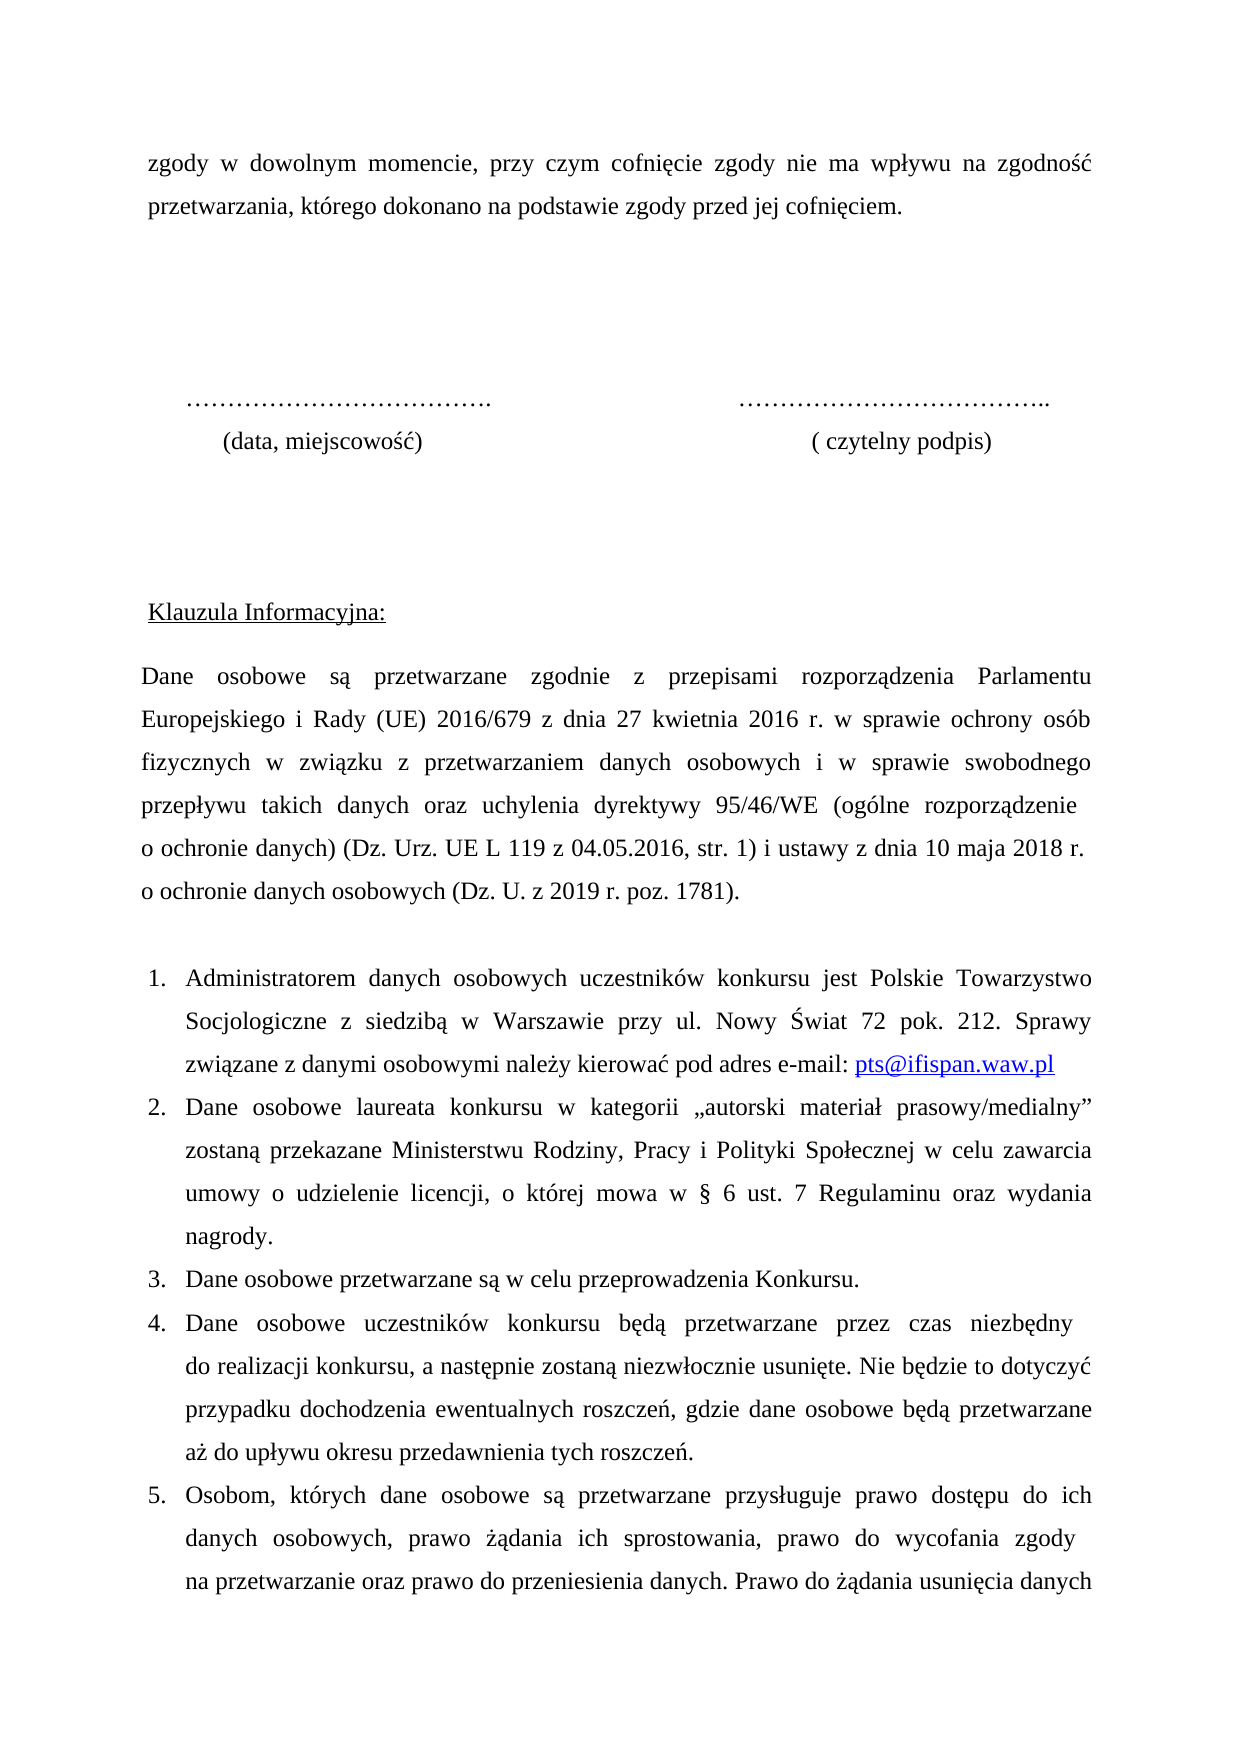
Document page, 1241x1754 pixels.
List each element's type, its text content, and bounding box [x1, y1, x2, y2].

list Dane osobowe uczestników konkursu będą przetwarzane przez czas niezbędny do realizacji konkursu, a następnie zostaną niezwłocznie usunięte. Nie będzie to dotyczyć przypadku dochodzenia ewentualnych roszczeń, gdzie dane osobowe będą przetwarzane aż do upływu okresu przedawnienia tych roszczeń. [148, 1308, 1093, 1466]
list Dane osobowe są przetwarzane zgodnie z przepisami rozporządzenia Parlamentu Europejskiego i Rady (UE) 2016/679 z dnia 27 kwietnia 2016 r. w sprawie ochrony osób fizycznych w związku z przetwarzaniem danych osobowych i w sprawie swobodnego przepływu takich danych oraz uchylenia dyrektywy 95/46/WE (ogólne rozporządzenie o ochronie danych) (Dz. Urz. UE L 119 z 04.05.2016, str. 1) i ustawy z dnia 10 maja 2018 r. o ochronie danych osobowych (Dz. U. z 2019 r. poz. 1781). [141, 661, 1093, 905]
list Administratorem danych osobowych uczestników konkursu jest Polskie Towarzystwo Socjologiczne z siedzibą w Warszawie przy ul. Nowy Świat 72 pok. 212. Sprawy związane z danymi osobowymi należy kierować pod adres e-mail: pts@ifispan.waw.pl [148, 963, 1093, 1078]
list Dane osobowe przetwarzane są w celu przeprowadzenia Konkursu. [148, 1264, 1093, 1293]
list (data, miejscowość) ( czytelny podpis) [223, 426, 1069, 454]
text Klauzula Informacyjna: [148, 597, 1093, 626]
list Dane osobowe laureata konkursu w kategorii „autorski materiał prasowy/medialny” zostaną przekazane Ministerstwu Rodziny, Pracy i Polityki Społecznej w celu zawarcia umowy o udzielenie licencji, o której mowa w § 6 ust. 7 Regulaminu oraz wydania nagrody. [148, 1092, 1093, 1250]
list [148, 1480, 1093, 1595]
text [148, 148, 1093, 219]
text ………………………………. ……………………………….. [148, 383, 1069, 411]
